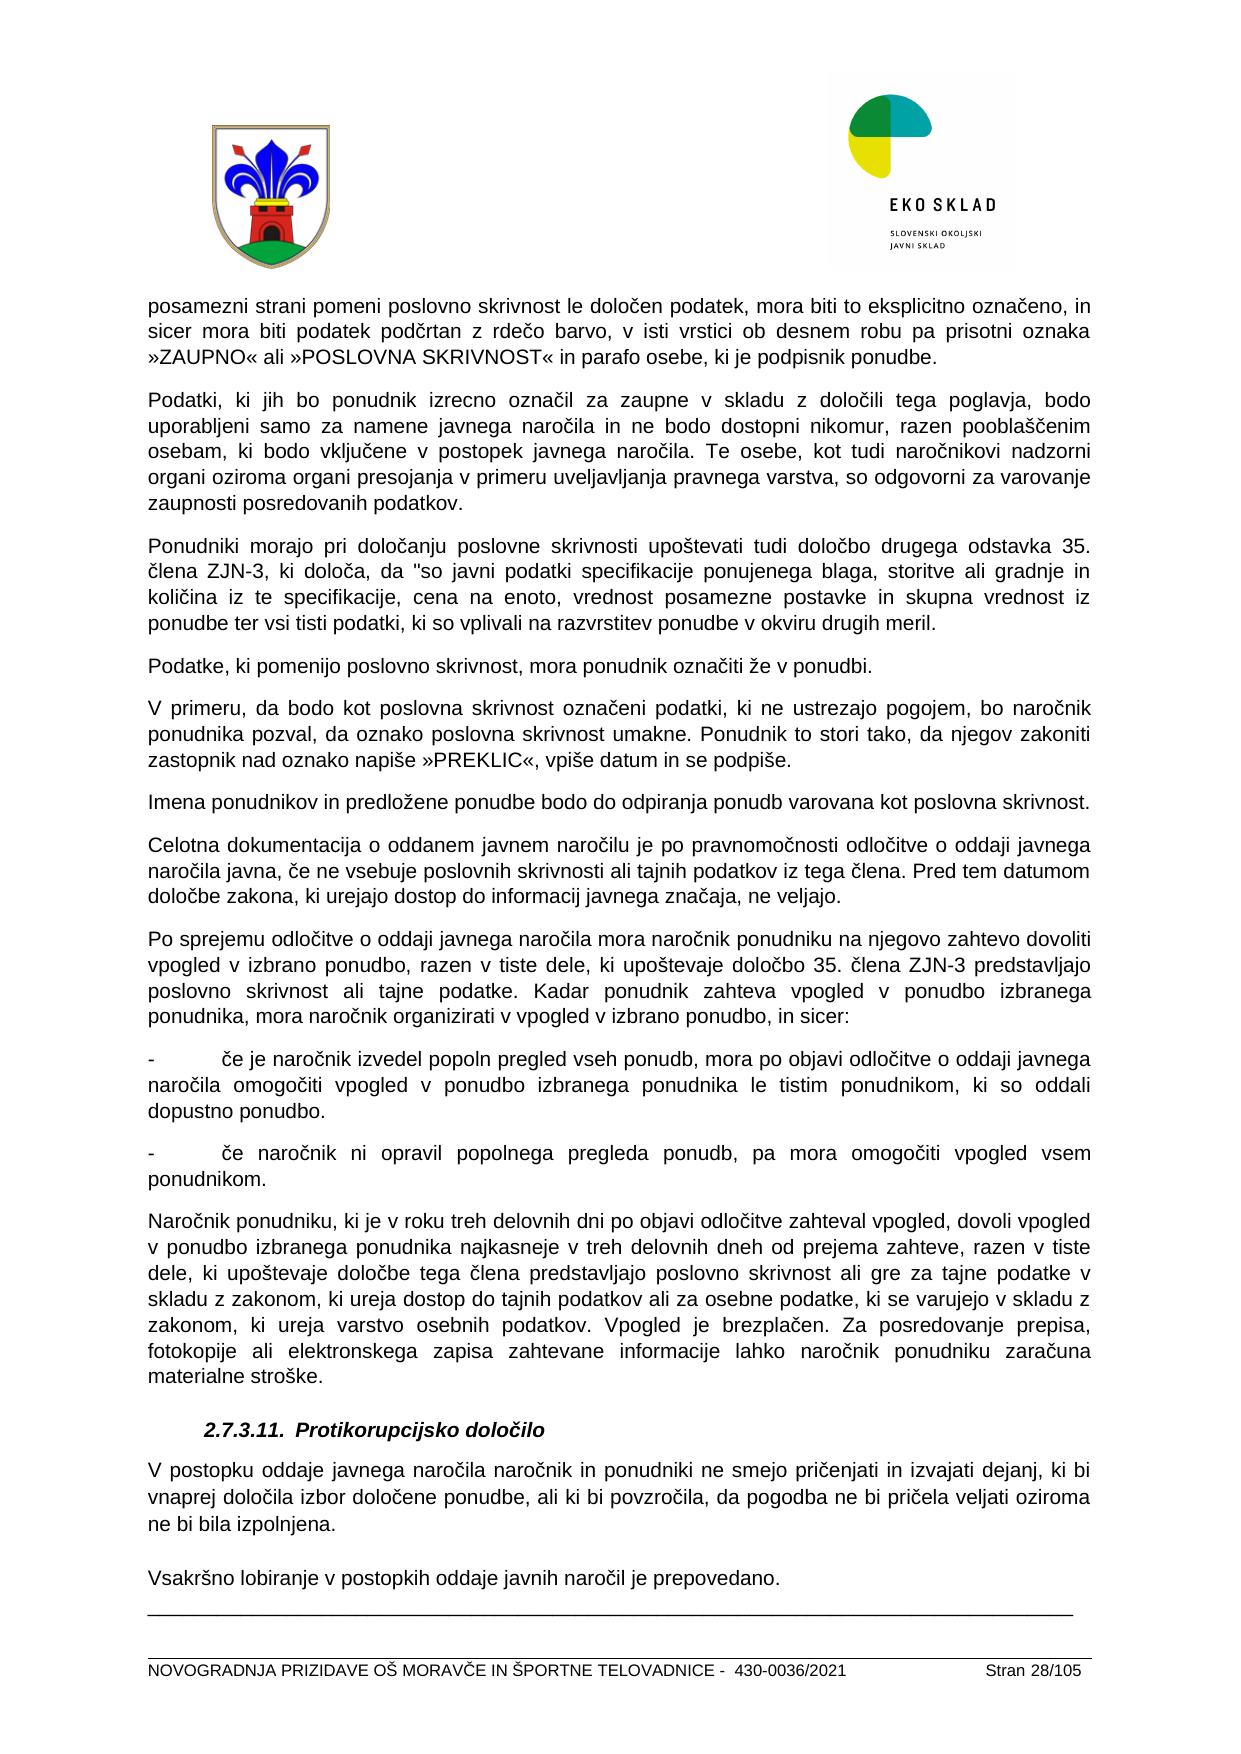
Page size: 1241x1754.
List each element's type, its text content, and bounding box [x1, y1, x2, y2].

picture [211, 125, 330, 270]
text Po sprejemu odločitve o oddaji javnega naročila mora naročnik ponudniku na njegovo zahtevo dovoliti vpogled v izbrano ponudbo, razen v tiste dele, ki upoštevaje določbo 35. člena ZJN-3 predstavljajo poslovno skrivnost ali tajne podatke. Kadar ponudnik zahteva vpogled v ponudbo izbranega ponudnika, mora naročnik organizirati v vpogled v izbrano ponudbo, in sicer: [148, 927, 1092, 1028]
text Imena ponudnikov in predložene ponudbe bodo do odpiranja ponudb varovana kot poslovna skrivnost. [148, 790, 1092, 814]
text Naročnik ponudniku, ki je v roku treh delovnih dni po objavi odločitve zahteval vpogled, dovoli vpogled v ponudbo izbranega ponudnika najkasneje v treh delovnih dneh od prejema zahteve, razen v tiste dele, ki upoštevaje določbe tega člena predstavljajo poslovno skrivnost ali gre za tajne podatke v skladu z zakonom, ki ureja dostop do tajnih podatkov ali za osebne podatke, ki se varujejo v skladu z zakonom, ki ureja varstvo osebnih podatkov. Vpogled je brezplačen. Za posredovanje prepisa, fotokopije ali elektronskega zapisa zahtevane informacije lahko naročnik ponudniku zaračuna materialne stroške. [148, 1209, 1092, 1388]
text Ponudniki morajo pri določanju poslovne skrivnosti upoštevati tudi določbo drugega odstavka 35. člena ZJN-3, ki določa, da "so javni podatki specifikacije ponujenega blaga, storitve ali gradnje in količina iz te specifikacije, cena na enoto, vrednost posamezne postavke in skupna vrednost iz ponudbe ter vsi tisti podatki, ki so vplivali na razvrstitev ponudbe v okviru drugih meril. [148, 533, 1092, 635]
text Podatke, ki pomenijo poslovno skrivnost, mora ponudnik označiti že v ponudbi. [148, 653, 1092, 677]
text Celotna dokumentacija o oddanem javnem naročilu je po pravnomočnosti odločitve o oddaji javnega naročila javna, če ne vsebuje poslovnih skrivnosti ali tajnih podatkov iz tega člena. Pred tem datumom določbe zakona, ki urejajo dostop do informacij javnega značaja, ne veljajo. [148, 833, 1092, 908]
picture [827, 73, 1016, 270]
text - če naročnik ni opravil popolnega pregleda ponudb, pa mora omogočiti vpogled vsem ponudnikom. [148, 1141, 1092, 1191]
list Protikorupcijsko določilo [204, 1415, 1092, 1442]
text V primeru, da bodo kot poslovna skrivnost označeni podatki, ki ne ustrezajo pogojem, bo naročnik ponudnika pozval, da oznako poslovna skrivnost umakne. Ponudnik to stori tako, da njegov zakoniti zastopnik nad oznako napiše »PREKLIC«, vpiše datum in se podpiše. [148, 696, 1092, 772]
text - če je naročnik izvedel popoln pregled vseh ponudb, mora po objavi odločitve o oddaji javnega naročila omogočiti vpogled v ponudbo izbranega ponudnika le tistim ponudnikom, ki so oddali dopustno ponudbo. [148, 1047, 1092, 1122]
text ________________________________________________________________________________ [148, 1590, 1092, 1617]
text Podatki, ki jih bo ponudnik izrecno označil za zaupne v skladu z določili tega poglavja, bodo uporabljeni samo za namene javnega naročila in ne bodo dostopni nikomur, razen pooblaščenim osebam, ki bodo vključene v postopek javnega naročila. Te osebe, kot tudi naročnikovi nadzorni organi oziroma organi presojanja v primeru uveljavljanja pravnega varstva, so odgovorni za varovanje zaupnosti posredovanih podatkov. [148, 388, 1092, 515]
text Vsakršno lobiranje v postopkih oddaje javnih naročil je prepovedano. [148, 1563, 1092, 1590]
text V postopku oddaje javnega naročila naročnik in ponudniki ne smejo pričenjati in izvajati dejanj, ki bi vnaprej določila izbor določene ponudbe, ali ki bi povzročila, da pogodba ne bi pričela veljati oziroma ne bi bila izpolnjena. [148, 1455, 1092, 1536]
